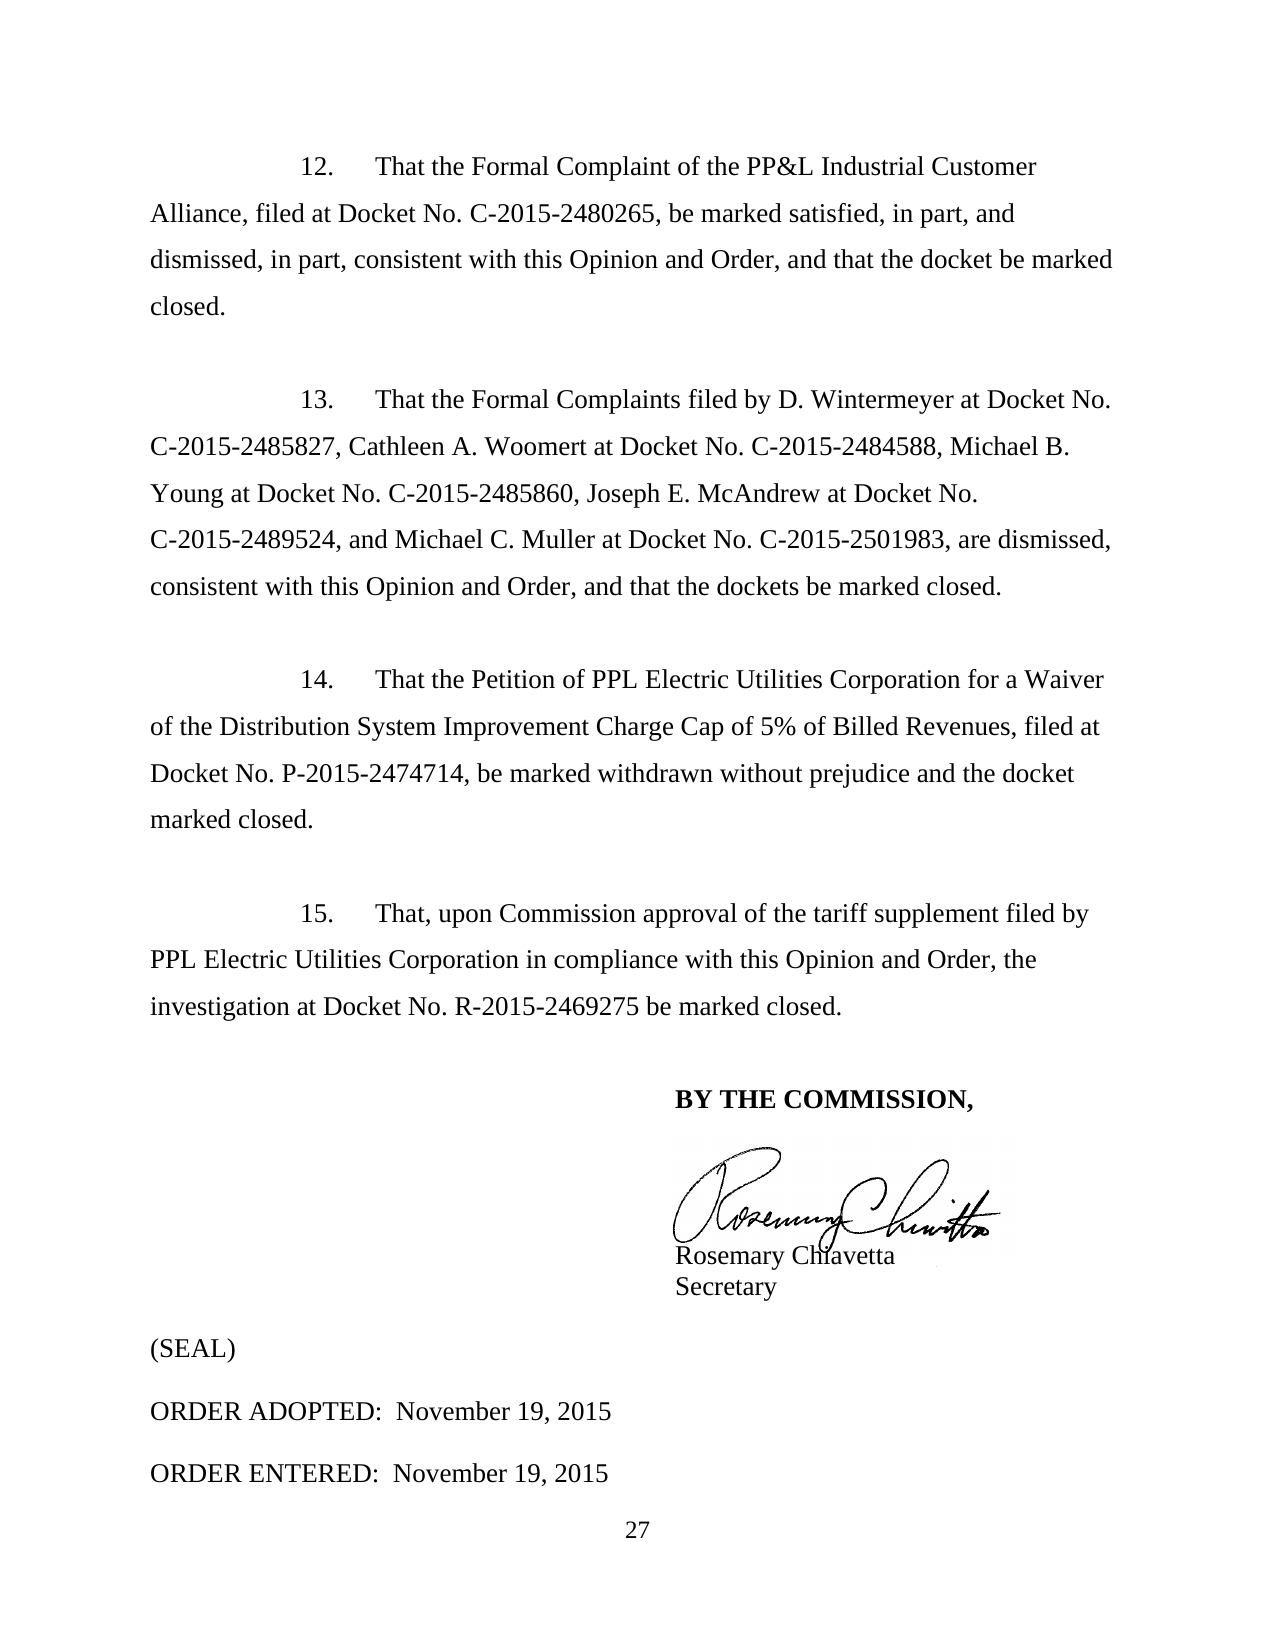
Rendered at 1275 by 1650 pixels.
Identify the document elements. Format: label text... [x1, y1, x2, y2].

text Rosemary Chiavetta [150, 1239, 1125, 1270]
text Secretary [150, 1270, 1125, 1301]
picture [661, 1129, 1023, 1239]
text 14. That the Petition of PPL Electric Utilities Corporation for a Waiver of the Distribution System Improvement Charge Cap of 5% of Billed Revenues, filed at Docket No. P-2015-2474714, be marked withdrawn without prejudice and the docket marked closed. [150, 663, 1125, 834]
text BY THE COMMISSION, [150, 1083, 1125, 1114]
text 13. That the Formal Complaints filed by D. Wintermeyer at Docket No. C-2015-2485827, Cathleen A. Woomert at Docket No. C-2015-2484588, Michael B. Young at Docket No. C-2015-2485860, Joseph E. McAndrew at Docket No. C-2015-2489524, and Michael C. Muller at Docket No. C-2015-2501983, are dismissed, consistent with this Opinion and Order, and that the dockets be marked closed. [150, 383, 1125, 601]
text 12. That the Formal Complaint of the PP&L Industrial Customer Alliance, filed at Docket No. C-2015-2480265, be marked satisfied, in part, and dismissed, in part, consistent with this Opinion and Order, and that the docket be marked closed. [150, 150, 1125, 321]
text (SEAL) [150, 1332, 1125, 1364]
text ORDER ADOPTED: November 19, 2015 [150, 1395, 1125, 1426]
text ORDER ENTERED: November 19, 2015 [150, 1457, 1125, 1488]
text 15. That, upon Commission approval of the tariff supplement filed by PPL Electric Utilities Corporation in compliance with this Opinion and Order, the investigation at Docket No. R-2015-2469275 be marked closed. [150, 897, 1125, 1021]
